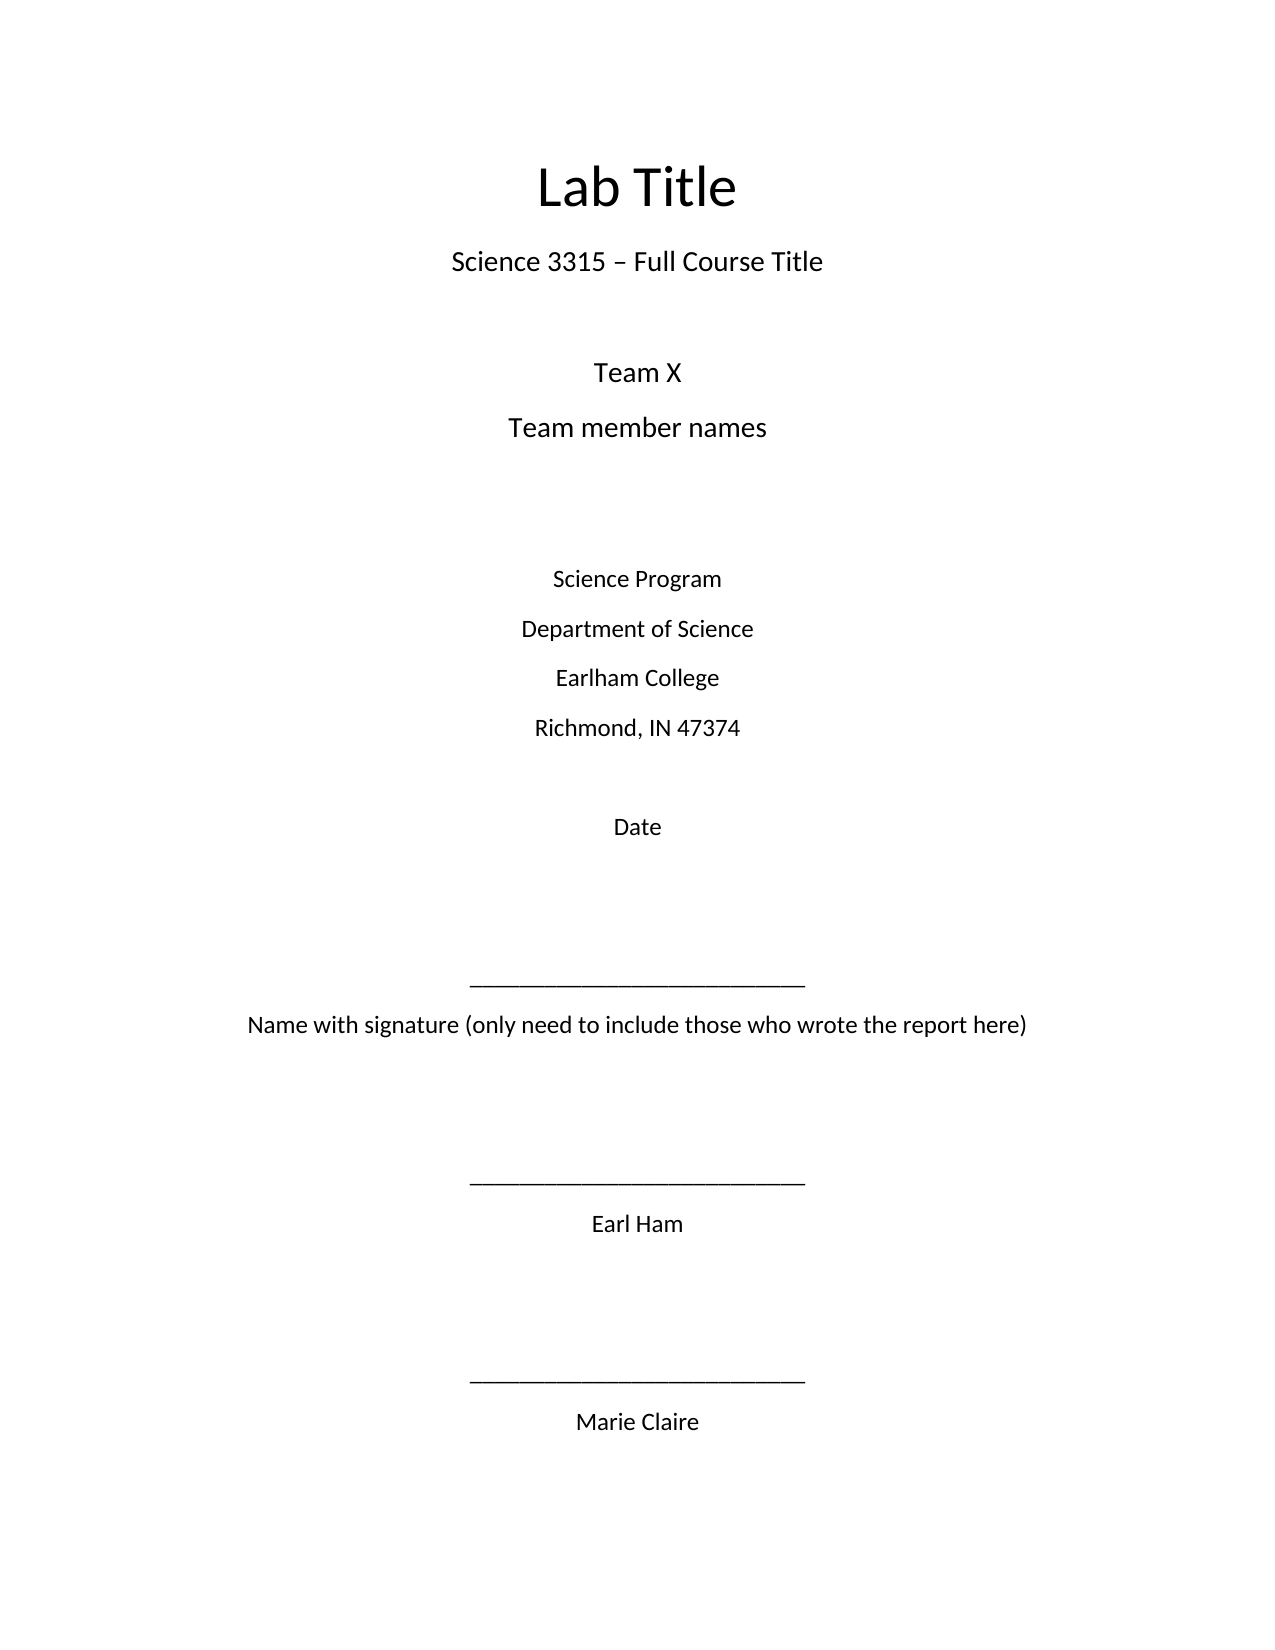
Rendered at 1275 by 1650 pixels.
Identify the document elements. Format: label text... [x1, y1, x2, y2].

text Earlham College [150, 662, 1125, 693]
text Richmond, IN 47374 [150, 712, 1125, 742]
text Team X [150, 354, 1125, 389]
text Science 3315 – Full Course Title [150, 243, 1125, 279]
text Earl Ham [150, 1208, 1125, 1238]
text Lab Title [150, 150, 1125, 221]
text Date [150, 811, 1125, 842]
text Team member names [150, 409, 1125, 444]
text ___________________________ [150, 1356, 1125, 1387]
text ___________________________ [150, 960, 1125, 990]
text Department of Science [150, 613, 1125, 643]
text Marie Claire [150, 1406, 1125, 1437]
text ___________________________ [150, 1158, 1125, 1189]
text Name with signature (only need to include those who wrote the report here) [150, 1009, 1125, 1040]
text Science Program [150, 563, 1125, 594]
